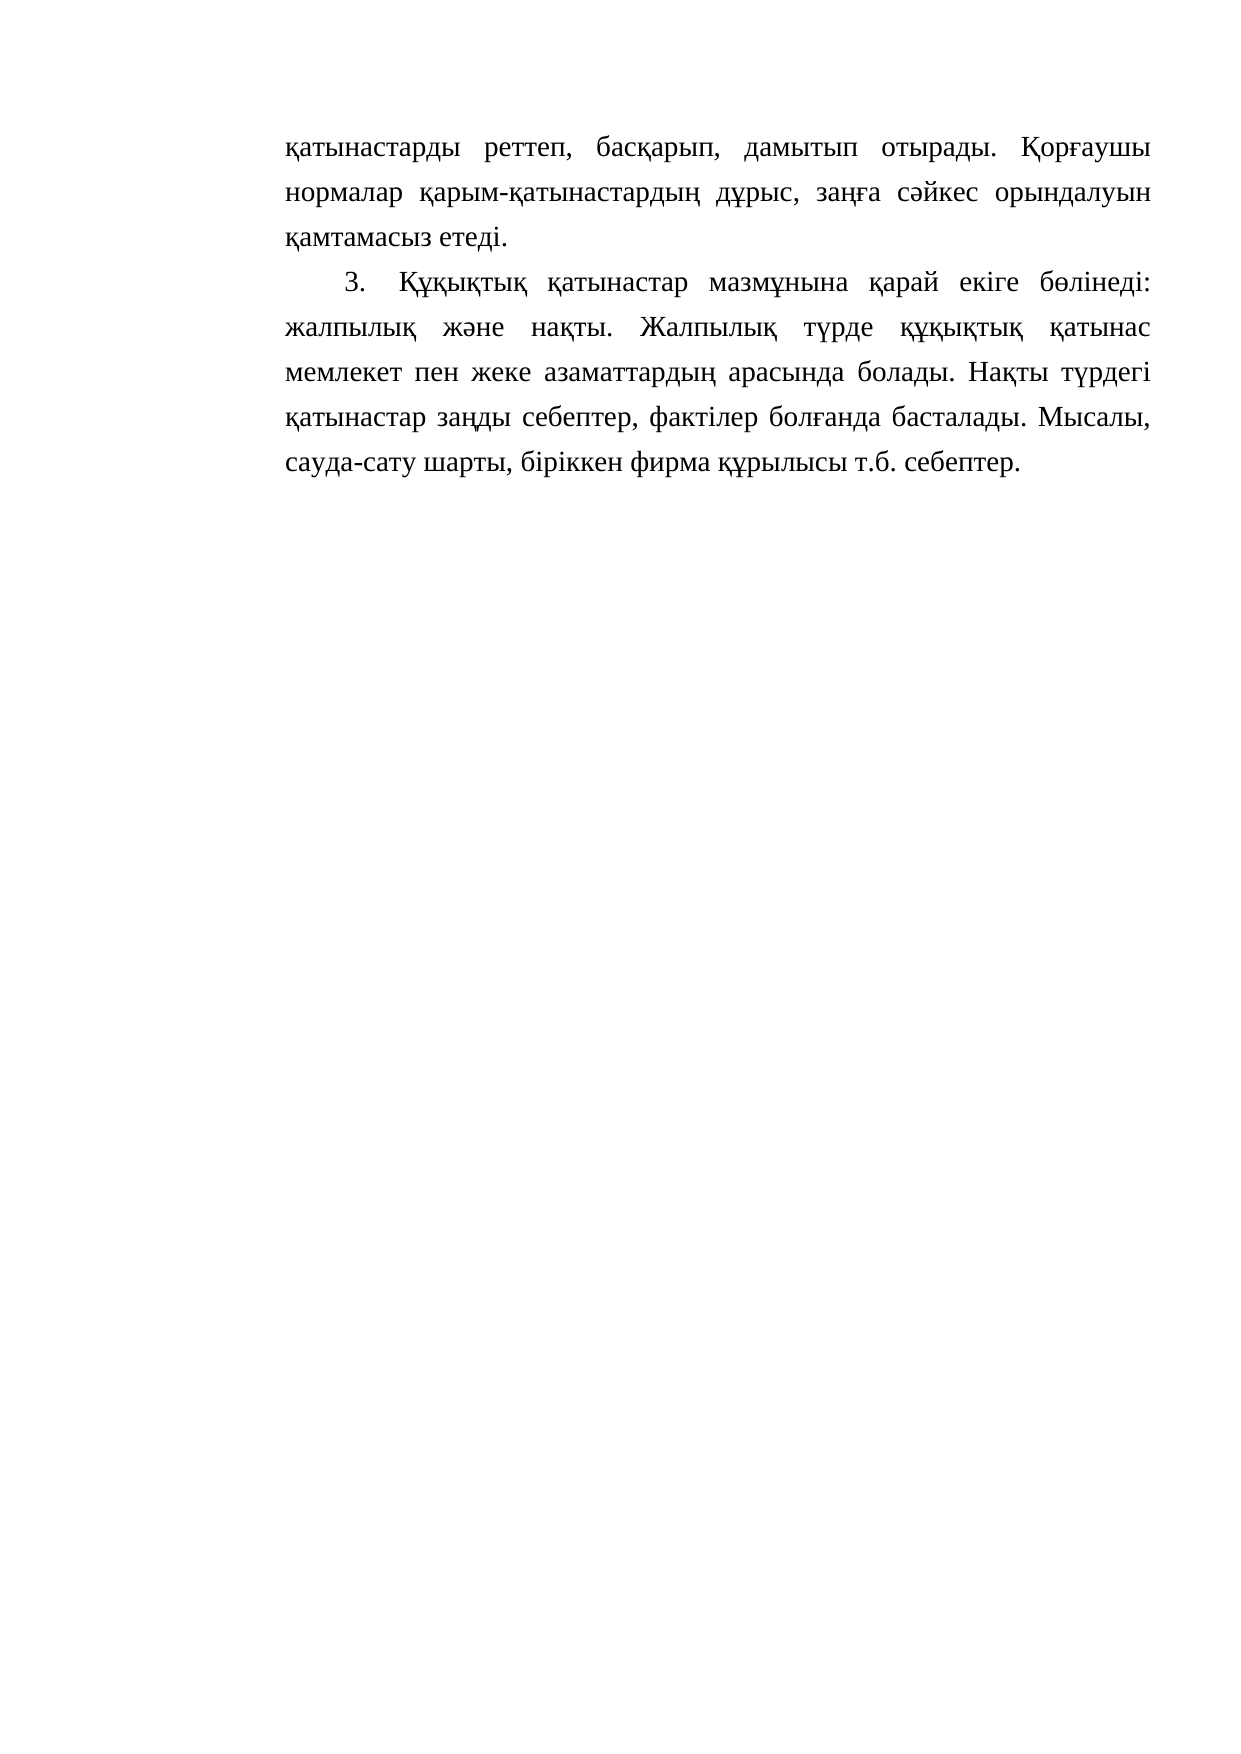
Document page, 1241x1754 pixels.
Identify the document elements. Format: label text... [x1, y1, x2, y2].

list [285, 118, 1152, 253]
list Құқықтық қатынастар мазмұнына қарай екіге бөлінеді: жалпылық және нақты. Жалпылық түрде құқықтық қатынас мемлекет пен жеке азаматтардың арасында болады. Нақты түрдегі қатынастар заңды себептер, фактілер болғанда басталады. Мысалы, сауда-сату шарты, біріккен фирма құрылысы т.б. себептер. [285, 253, 1152, 478]
